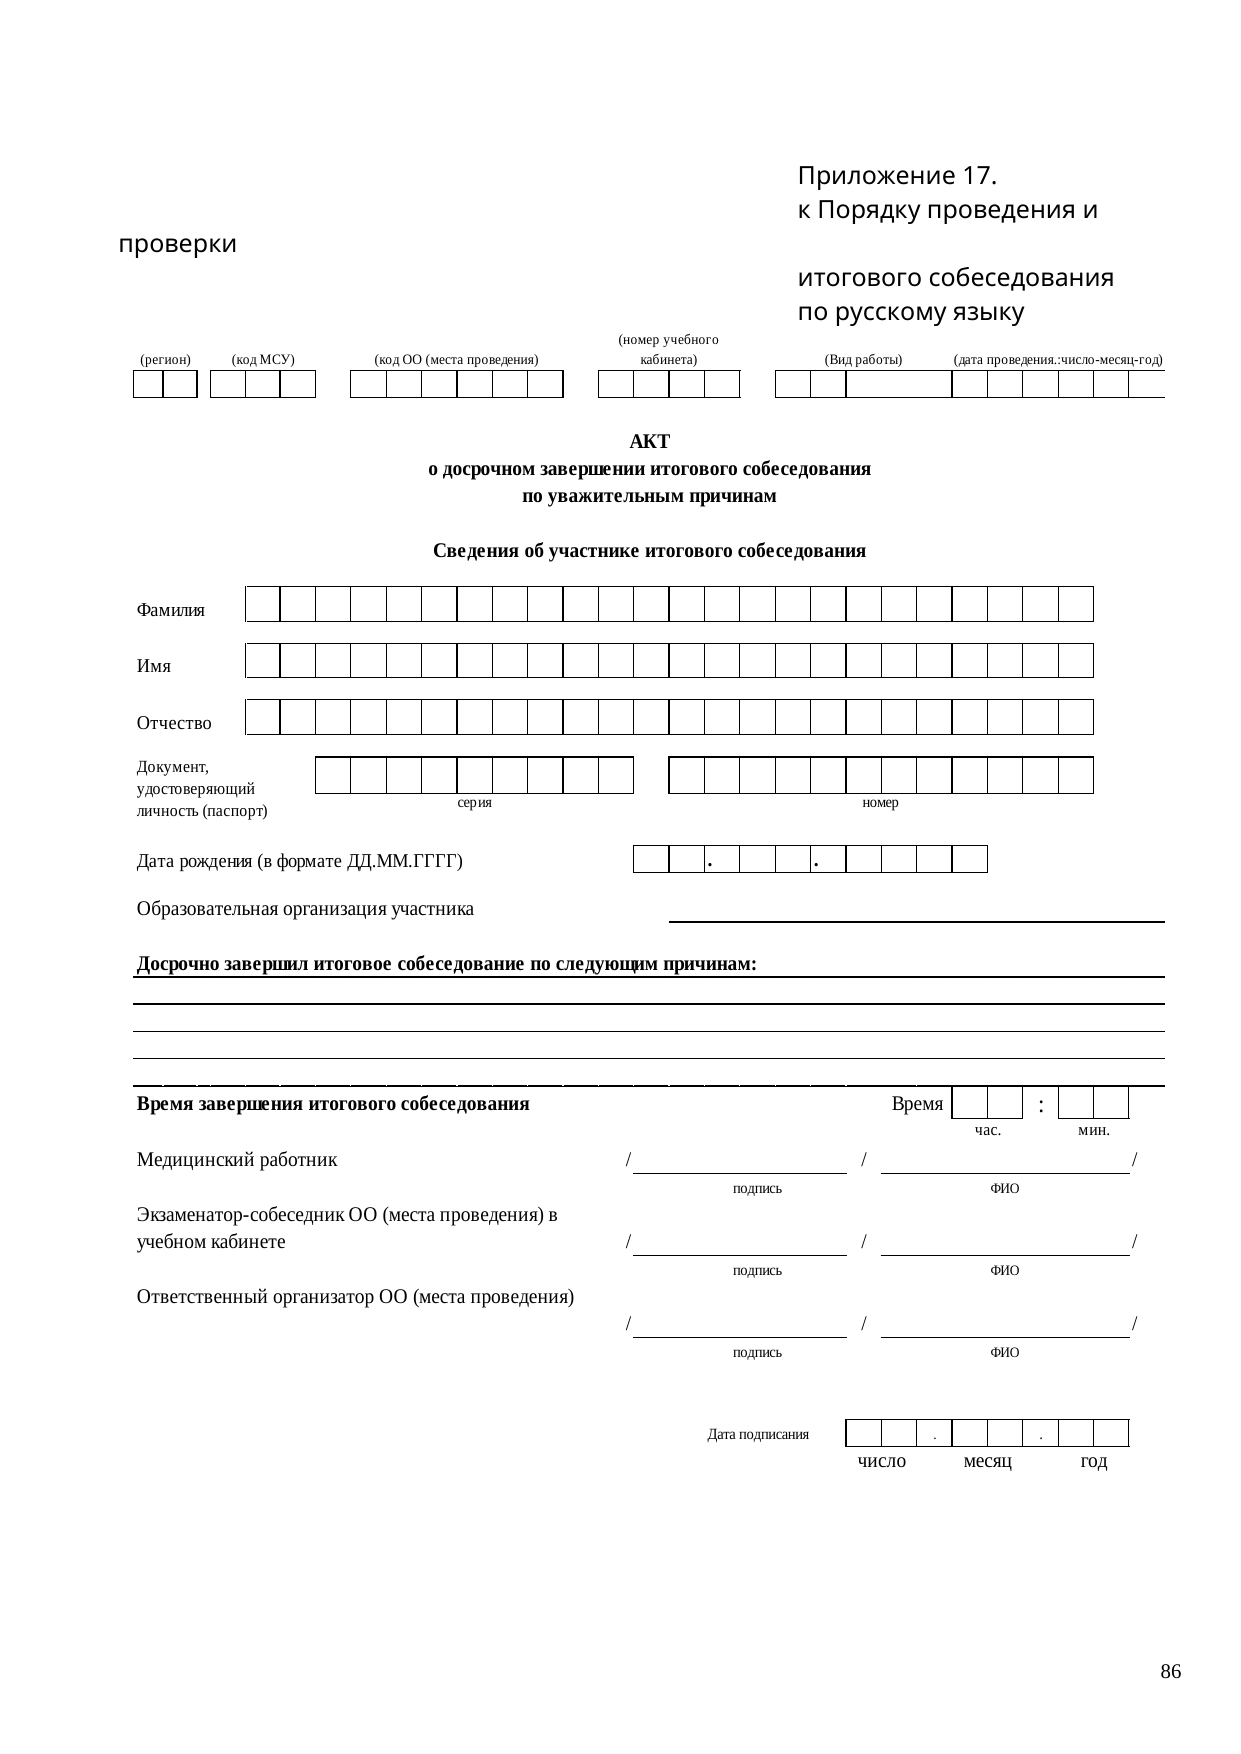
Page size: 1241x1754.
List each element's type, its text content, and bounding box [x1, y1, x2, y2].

text Приложение 17. [118, 158, 1181, 192]
text итогового собеседования [118, 260, 1181, 294]
text к Порядку проведения и проверки [118, 192, 1181, 260]
text по русскому языку [118, 294, 1181, 328]
